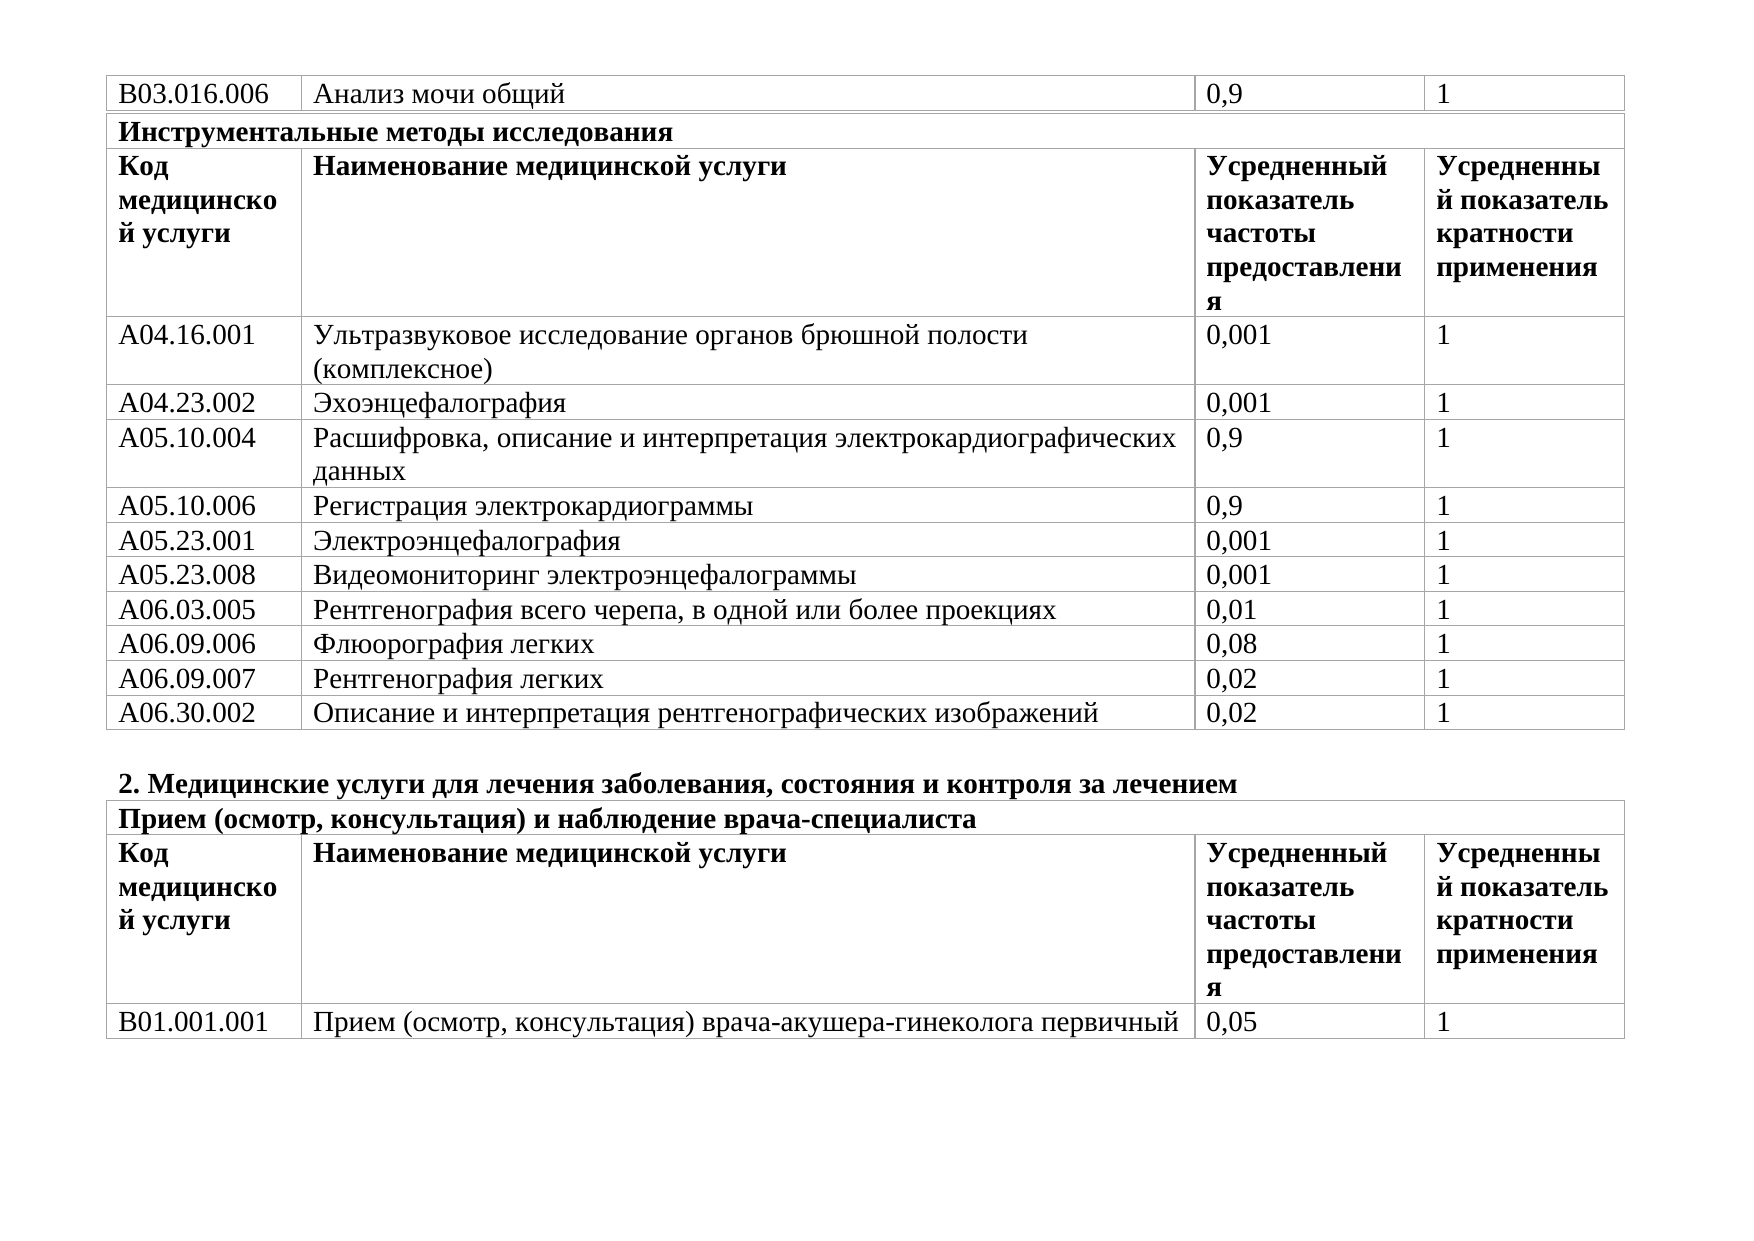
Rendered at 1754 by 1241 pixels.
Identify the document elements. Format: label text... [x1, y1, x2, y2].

table_cell B03.016.006 [107, 76, 301, 109]
table_cell A06.09.007 [107, 661, 301, 694]
table_cell Усредненный показатель частоты предоставления [1196, 149, 1424, 316]
table_cell Анализ мочи общий [302, 76, 1194, 109]
table_cell A06.03.005 [107, 592, 301, 625]
table_cell Эхоэнцефалография [302, 385, 1194, 419]
table_cell 0,9 [1196, 76, 1424, 109]
table_cell Код медицинской услуги [107, 835, 301, 1003]
table_cell Усредненный показатель кратности применения [1425, 835, 1624, 1003]
table_cell A05.10.006 [107, 488, 301, 522]
table_cell 0,9 [1196, 420, 1424, 487]
table_cell Наименование медицинской услуги [302, 149, 1194, 316]
table_cell A04.16.001 [107, 317, 301, 384]
table_cell 0,9 [1196, 488, 1424, 522]
table_cell 0,05 [1196, 1004, 1424, 1038]
table_cell A06.09.006 [107, 626, 301, 660]
table_cell A05.23.008 [107, 557, 301, 591]
table_cell B01.001.001 [107, 1004, 301, 1038]
table_cell Расшифровка, описание и интерпретация электрокардиографических данных [302, 420, 1194, 487]
table_cell Регистрация электрокардиограммы [302, 488, 1194, 522]
table_cell 1 [1425, 592, 1624, 625]
table_cell 1 [1425, 696, 1624, 729]
table_cell 1 [1425, 661, 1624, 694]
table_cell 1 [1425, 385, 1624, 419]
table_cell 0,001 [1196, 317, 1424, 384]
table_header Инструментальные методы исследования [107, 114, 1624, 147]
table_cell 0,001 [1196, 523, 1424, 556]
table_cell 1 [1425, 1004, 1624, 1038]
text 2. Медицинские услуги для лечения заболевания, состояния и контроля за лечением [118, 766, 1636, 800]
table_cell 1 [1425, 317, 1624, 384]
table_cell Усредненный показатель частоты предоставления [1196, 835, 1424, 1003]
table_cell Прием (осмотр, консультация) врача-акушера-гинеколога первичный [302, 1004, 1194, 1038]
table_cell 1 [1425, 523, 1624, 556]
table_cell 0,001 [1196, 385, 1424, 419]
table_cell 1 [1425, 76, 1624, 109]
table_cell 0,08 [1196, 626, 1424, 660]
table_cell Усредненный показатель кратности применения [1425, 149, 1624, 316]
table_cell 0,02 [1196, 661, 1424, 694]
table_cell 0,001 [1196, 557, 1424, 591]
table_cell A05.10.004 [107, 420, 301, 487]
table_cell Флюорография легких [302, 626, 1194, 660]
table_cell 0,01 [1196, 592, 1424, 625]
table_cell 0,02 [1196, 696, 1424, 729]
table_cell Рентгенография всего черепа, в одной или более проекциях [302, 592, 1194, 625]
table_cell Описание и интерпретация рентгенографических изображений [302, 696, 1194, 729]
table_cell Наименование медицинской услуги [302, 835, 1194, 1003]
table_cell Рентгенография легких [302, 661, 1194, 694]
table_cell 1 [1425, 420, 1624, 487]
table_cell Видеомониторинг электроэнцефалограммы [302, 557, 1194, 591]
table_cell Электроэнцефалография [302, 523, 1194, 556]
table_cell A06.30.002 [107, 696, 301, 729]
table_cell 1 [1425, 557, 1624, 591]
table_cell A05.23.001 [107, 523, 301, 556]
table_cell Ультразвуковое исследование органов брюшной полости (комплексное) [302, 317, 1194, 384]
table_cell 1 [1425, 488, 1624, 522]
table_cell 1 [1425, 626, 1624, 660]
table_header Прием (осмотр, консультация) и наблюдение врача-специалиста [107, 801, 1624, 834]
table_cell A04.23.002 [107, 385, 301, 419]
table_cell Код медицинской услуги [107, 149, 301, 316]
